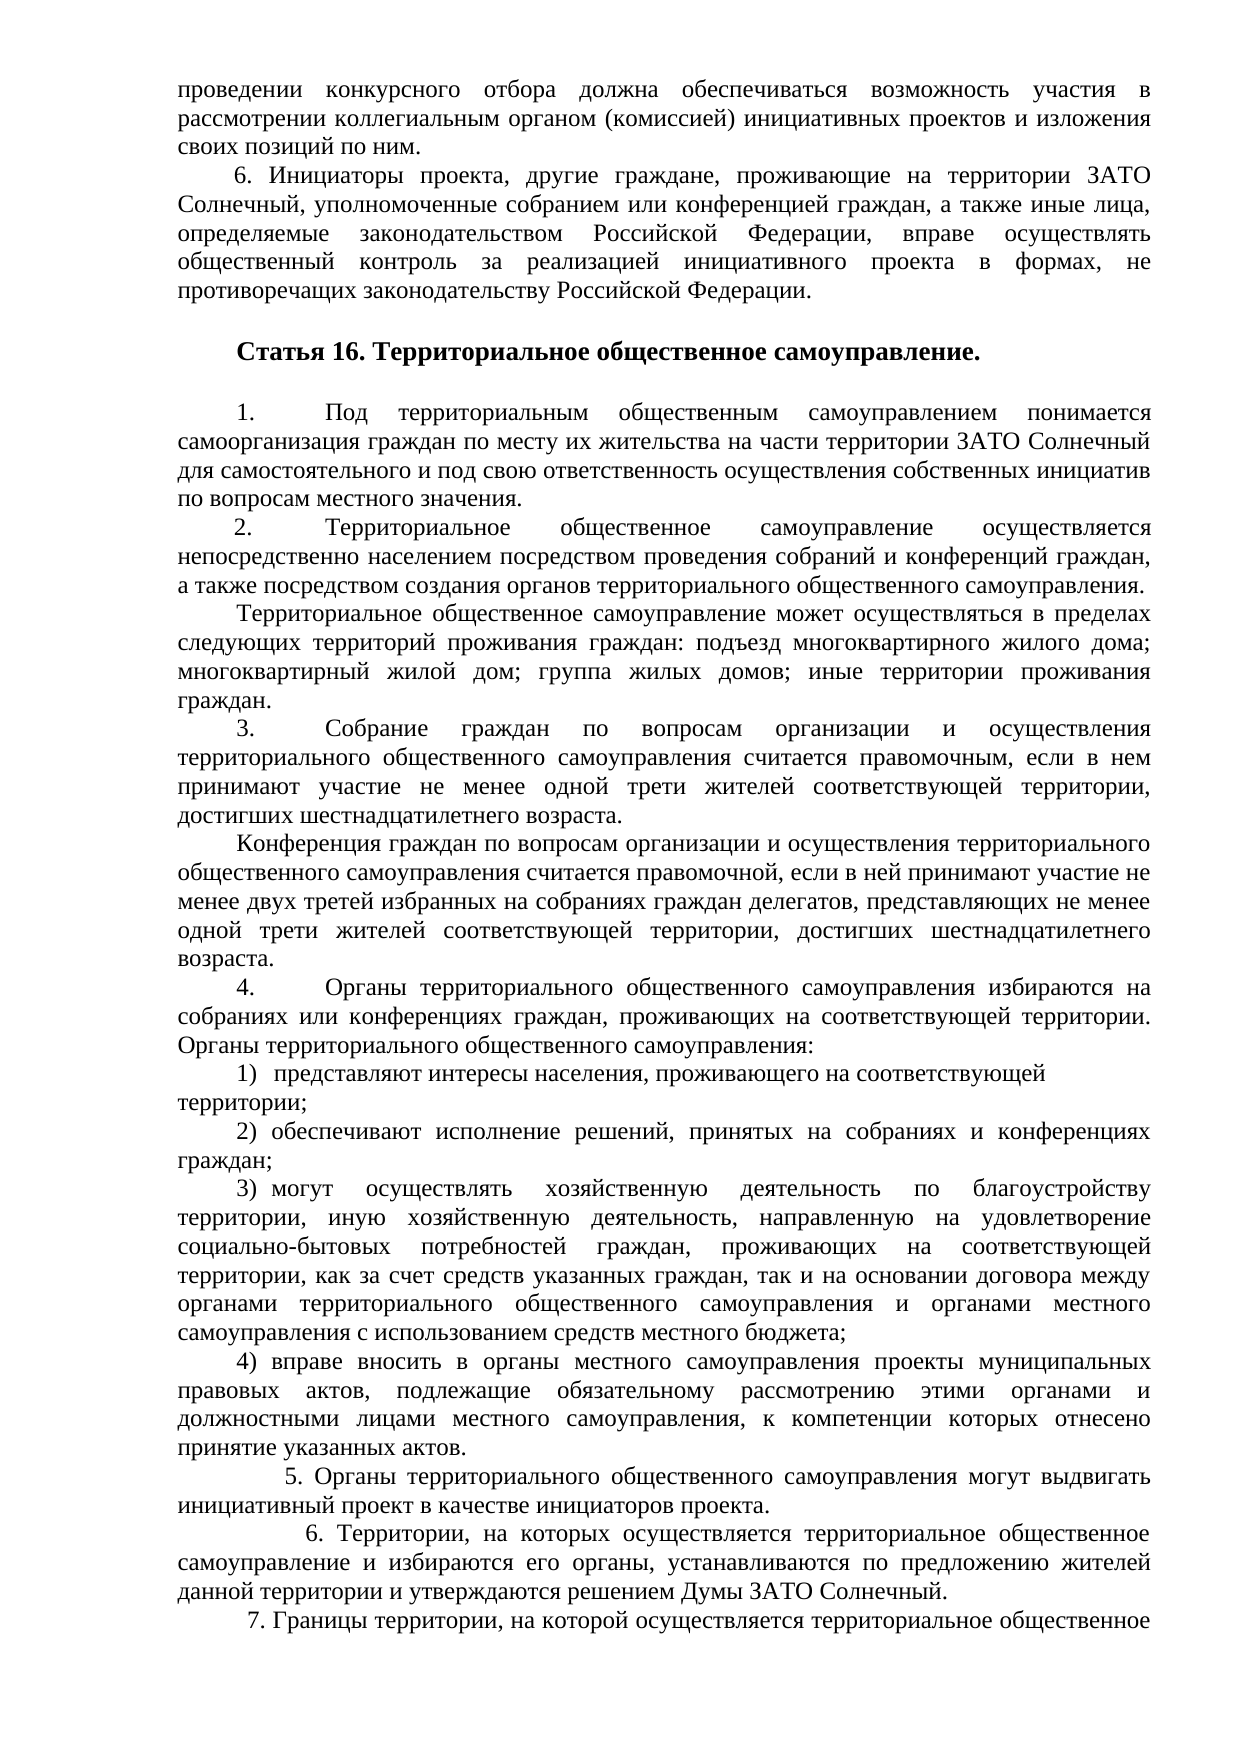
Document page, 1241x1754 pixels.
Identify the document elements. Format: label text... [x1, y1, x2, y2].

text 6. Территории, на которых осуществляется территориальное общественное самоуправление и избираются его органы, устанавливаются по предложению жителей данной территории и утверждаются решением Думы ЗАТО Солнечный. [177, 1518, 1152, 1605]
text 5. Органы территориального общественного самоуправления могут выдвигать инициативный проект в качестве инициаторов проекта. [177, 1461, 1152, 1518]
list могут осуществлять хозяйственную деятельность по благоустройству территории, иную хозяйственную деятельность, направленную на удовлетворение социально-бытовых потребностей граждан, проживающих на соответствующей территории, как за счет средств указанных граждан, так и на основании договора между органами территориального общественного самоуправления и органами местного самоуправления с использованием средств местного бюджета; [177, 1173, 1152, 1346]
list Под территориальным общественным самоуправлением понимается самоорганизация граждан по месту их жительства на части территории ЗАТО Солнечный для самостоятельного и под свою ответственность осуществления собственных инициатив по вопросам местного значения. [177, 397, 1152, 512]
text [177, 74, 1152, 160]
list Органы территориального общественного самоуправления избираются на собраниях или конференциях граждан, проживающих на соответствующей территории. Органы территориального общественного самоуправления: [177, 972, 1152, 1058]
list обеспечивают исполнение решений, принятых на собраниях и конференциях граждан; [177, 1116, 1152, 1173]
text Статья 16. Территориальное общественное самоуправление. [177, 335, 1152, 366]
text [177, 1605, 1152, 1633]
list вправе вносить в органы местного самоуправления проекты муниципальных правовых актов, подлежащие обязательному рассмотрению этими органами и должностными лицами местного самоуправления, к компетенции которых отнесено принятие указанных актов. [177, 1346, 1152, 1461]
text территории; [177, 1087, 1152, 1116]
list Собрание граждан по вопросам организации и осуществления территориального общественного самоуправления считается правомочным, если в нем принимают участие не менее одной трети жителей соответствующей территории, достигших шестнадцатилетнего возраста. [177, 713, 1152, 828]
text Территориальное общественное самоуправление может осуществляться в пределах следующих территорий проживания граждан: подъезд многоквартирного жилого дома; многоквартирный жилой дом; группа жилых домов; иные территории проживания граждан. [177, 598, 1152, 713]
text 6. Инициаторы проекта, другие граждане, проживающие на территории ЗАТО Солнечный, уполномоченные собранием или конференцией граждан, а также иные лица, определяемые законодательством Российской Федерации, вправе осуществлять общественный контроль за реализацией инициативного проекта в формах, не противоречащих законодательству Российской Федерации. [177, 160, 1152, 304]
text Конференция граждан по вопросам организации и осуществления территориального общественного самоуправления считается правомочной, если в ней принимают участие не менее двух третей избранных на собраниях граждан делегатов, представляющих не менее одной трети жителей соответствующей территории, достигших шестнадцатилетнего возраста. [177, 828, 1152, 972]
list представляют интересы населения, проживающего на соответствующей [236, 1058, 1152, 1087]
list Территориальное общественное самоуправление осуществляется непосредственно населением посредством проведения собраний и конференций граждан, а также посредством создания органов территориального общественного самоуправления. [177, 512, 1152, 598]
